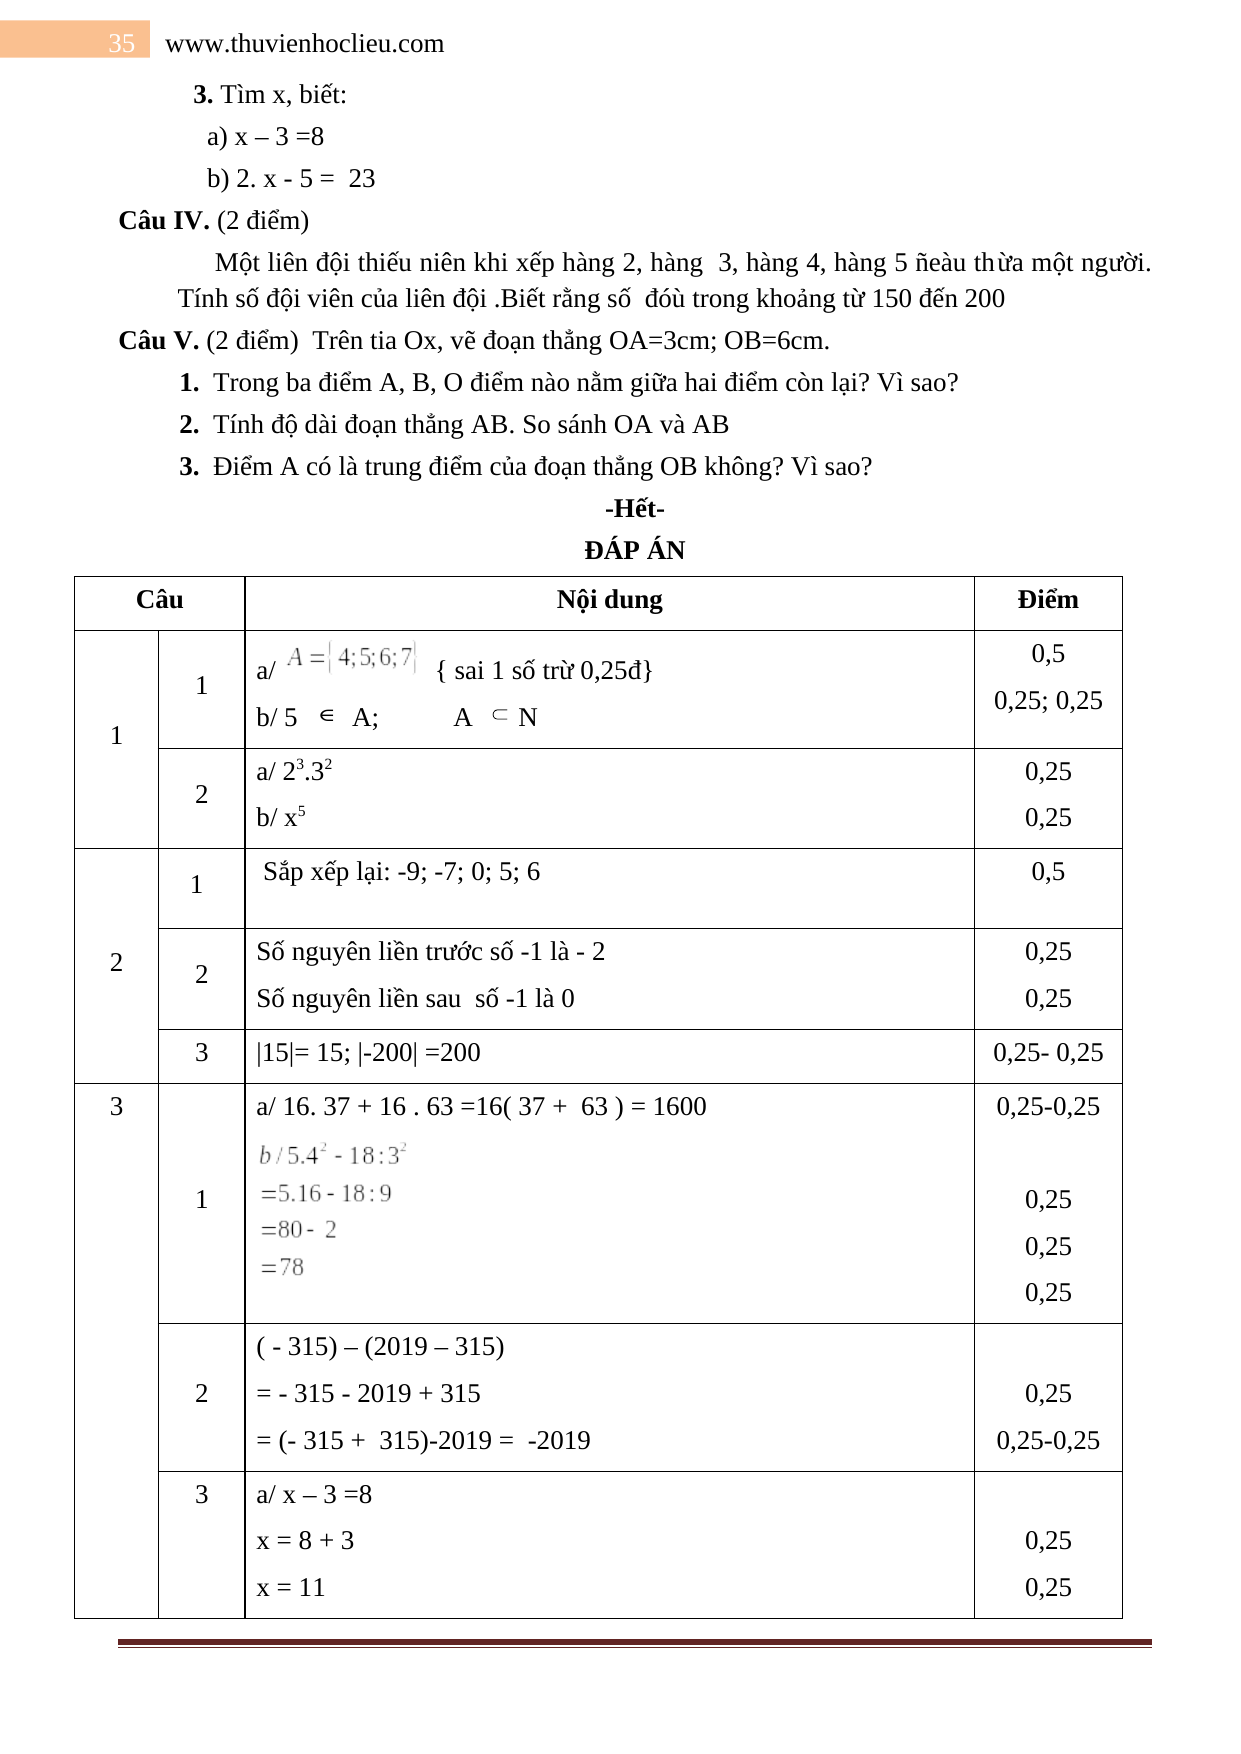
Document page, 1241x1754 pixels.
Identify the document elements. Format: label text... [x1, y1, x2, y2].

table_cell 2 [159, 929, 244, 1029]
table_cell 2 [159, 749, 244, 848]
table_cell 0,5 0,25; 0,25 [975, 631, 1122, 747]
table_cell 3 [75, 1084, 158, 1618]
text -Hết- [118, 492, 1152, 523]
text b) 2. x - 5 = 23 [118, 162, 1152, 193]
text Một liên đội thiếu niên khi xếp hàng 2, hàng 3, hàng 4, hàng 5 ñeàu thừa một người. Tính số đội viên của liên đội .Biết rằng số đóù trong khoảng từ 150 đến 200 [177, 246, 1152, 313]
table_cell 0,25-0,25 0,25 0,25 0,25 [975, 1084, 1122, 1323]
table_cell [246, 1472, 974, 1618]
table_cell a/ { sai 1 số trừ 0,25đ} b/ 5 A; A N [246, 631, 974, 747]
table_cell |15|= 15; |-200| =200 [246, 1030, 974, 1083]
text ĐÁP ÁN [118, 534, 1152, 565]
text Câu V. (2 điểm) Trên tia Ox, vẽ đoạn thẳng OA=3cm; OB=6cm. [118, 324, 1152, 355]
table_header Điểm [975, 577, 1122, 630]
table_cell 0,25 0,25 [975, 929, 1122, 1029]
text 3. Điểm A có là trung điểm của đoạn thẳng OB không? Vì sao? [118, 450, 1152, 481]
table_cell 1 [75, 631, 158, 848]
table_cell 3 [159, 1030, 244, 1083]
text 2. Tính độ dài đoạn thẳng AB. So sánh OA và AB [118, 408, 1152, 439]
table_cell a/ 16. 37 + 16 . 63 =16( 37 + 63 ) = 1600 [246, 1084, 974, 1323]
table_cell 3 [159, 1472, 244, 1618]
table_cell 0,5 [975, 849, 1122, 928]
table_cell 1 [159, 849, 244, 928]
table_header Câu [75, 577, 244, 630]
table_cell ( - 315) – (2019 – 315) = - 315 - 2019 + 315 = (- 315 + 315)-2019 = -2019 [246, 1324, 974, 1471]
table_cell 0,25 0,25-0,25 [975, 1324, 1122, 1471]
table_cell 0,25 0,25 [975, 749, 1122, 848]
table_cell 1 [159, 631, 244, 747]
text 1. Trong ba điểm A, B, O điểm nào nằm giữa hai điểm còn lại? Vì sao? [118, 366, 1152, 397]
text Câu IV. (2 điểm) [118, 204, 1152, 236]
table_cell 0,25- 0,25 [975, 1030, 1122, 1083]
table_cell 0,25 0,25 0,25 0,25 [975, 1472, 1122, 1618]
table_cell 2 [159, 1324, 244, 1471]
table_cell Số nguyên liền trước số -1 là - 2 Số nguyên liền sau số -1 là 0 [246, 929, 974, 1029]
text a) x – 3 =8 [118, 120, 1152, 152]
table_cell 2 [75, 849, 158, 1083]
table_cell a/ 23.32 b/ x5 [246, 749, 974, 848]
table_cell 1 [159, 1084, 244, 1323]
text 3. Tìm x, biết: [118, 78, 1152, 109]
table_cell Sắp xếp lại: -9; -7; 0; 5; 6 [246, 849, 974, 928]
table_header Nội dung [246, 577, 974, 630]
